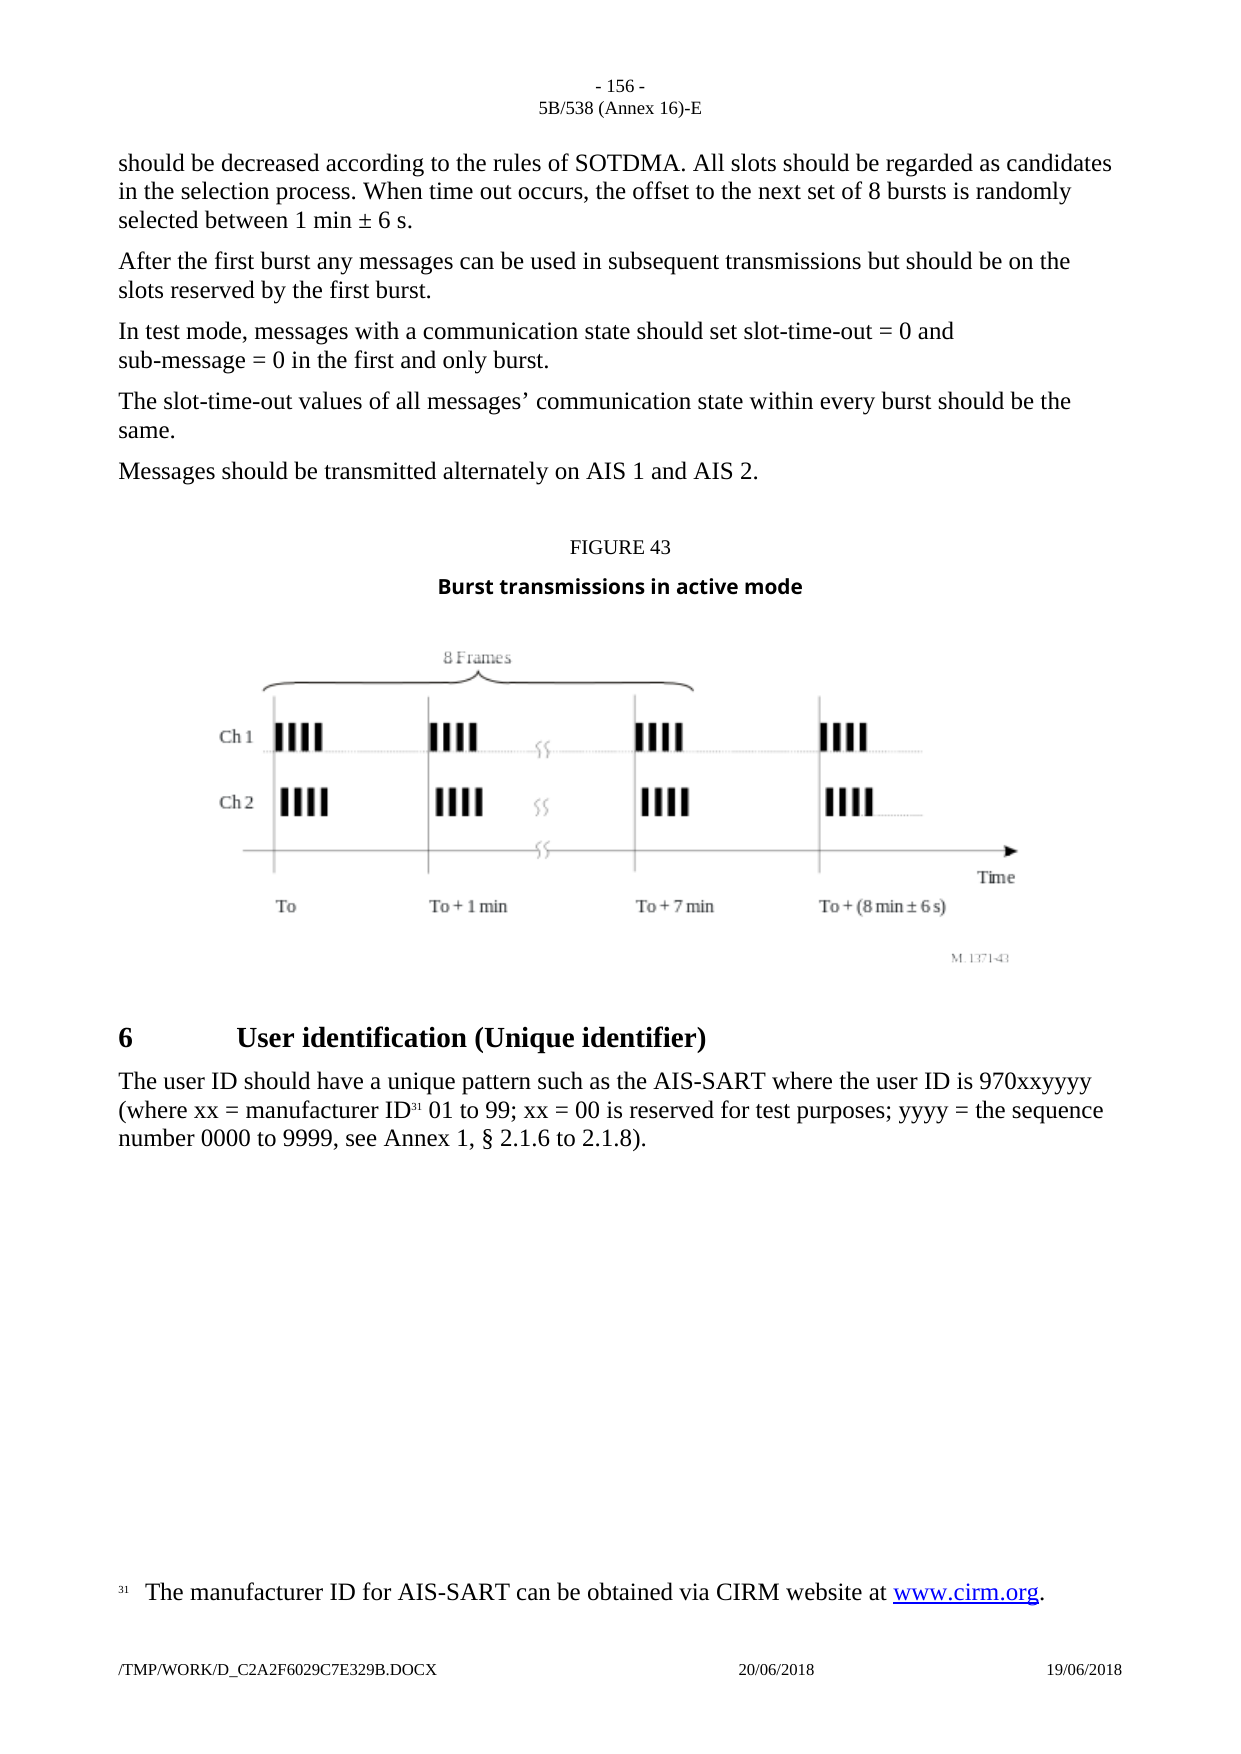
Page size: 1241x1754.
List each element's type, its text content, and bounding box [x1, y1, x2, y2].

text Figure 43 [118, 535, 1122, 559]
subtitle 6 User identification (Unique identifier) [118, 1020, 1122, 1053]
text The slot-time-out values of all messages’ communication state within every burst should be the same. [118, 386, 1122, 444]
title Burst transmissions in active mode [118, 572, 1122, 600]
text In test mode, messages with a communication state should set slot-time-out = 0 and sub-message = 0 in the first and only burst. [118, 316, 1122, 374]
text After the first burst any messages can be used in subsequent transmissions but should be on the slots reserved by the first burst. [118, 246, 1122, 304]
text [118, 148, 1122, 234]
text The user ID should have a unique pattern such as the AIS-SART where the user ID is 970xxyyyy (where xx = manufacturer ID 01 to 99; xx = 00 is reserved for test purposes; yyyy = the sequence number 0000 to 9999, see Annex 1, § 2.1.6 to 2.1.8). [118, 1066, 1122, 1152]
text Messages should be transmitted alternately on AIS 1 and AIS 2. [118, 456, 1122, 485]
